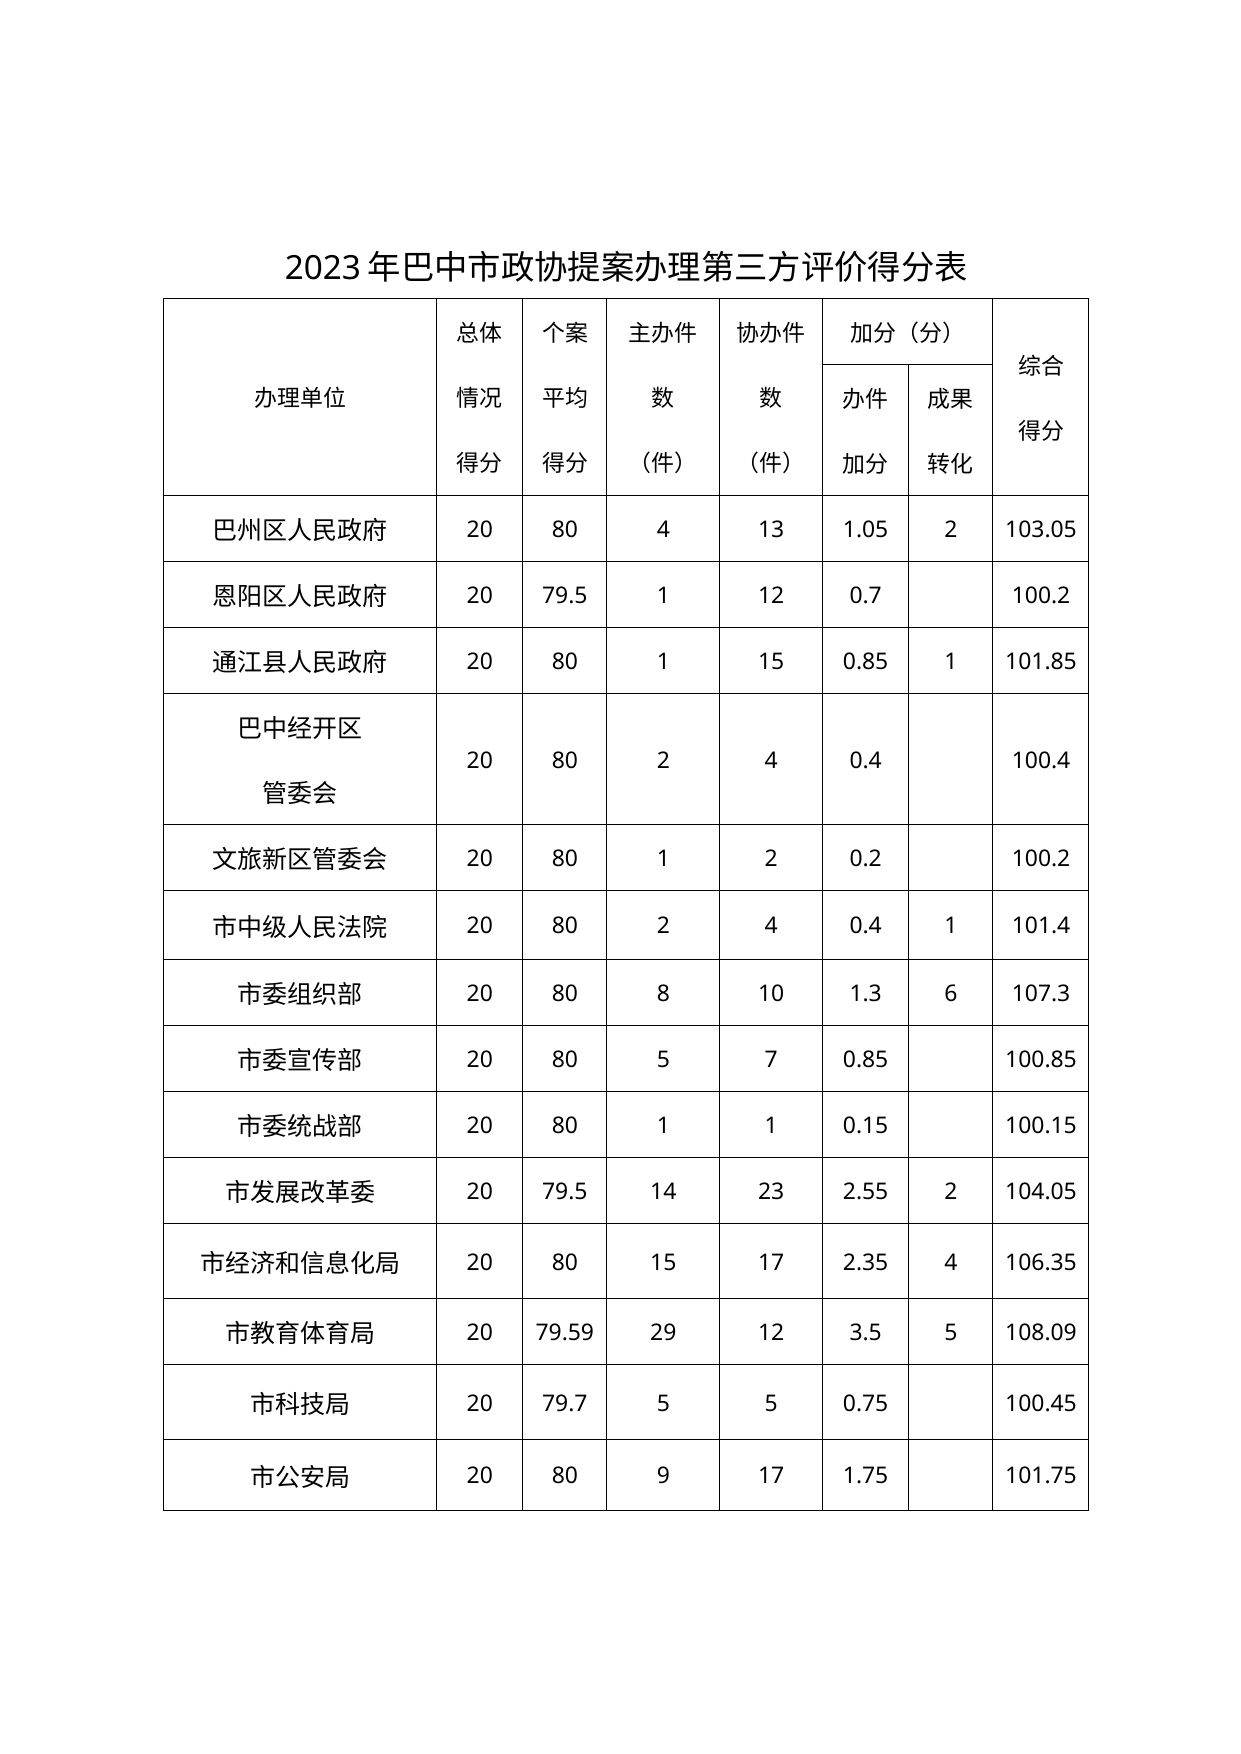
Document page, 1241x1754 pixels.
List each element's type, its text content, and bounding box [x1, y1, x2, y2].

table_cell 9 [607, 1440, 719, 1510]
table_cell 79.7 [523, 1365, 606, 1439]
table_cell [909, 562, 992, 627]
table_cell 10 [720, 960, 822, 1025]
table_cell [909, 1092, 992, 1157]
text 2023年巴中市政协提案办理第三方评价得分表 [165, 233, 1087, 298]
table_cell 1.75 [823, 1440, 908, 1510]
table_cell 2 [720, 825, 822, 890]
table_cell [909, 694, 992, 824]
table_cell [909, 1365, 992, 1439]
table_cell 101.4 [993, 891, 1088, 959]
table_cell 100.85 [993, 1026, 1088, 1091]
table_header 协办件数（件） [720, 299, 822, 495]
table_cell 79.5 [523, 1158, 606, 1223]
table_cell 13 [720, 496, 822, 561]
table_cell 80 [523, 1440, 606, 1510]
table_cell 办件加分 [823, 365, 908, 495]
table_cell 107.3 [993, 960, 1088, 1025]
table_cell 20 [437, 562, 522, 627]
table_cell 1 [607, 825, 719, 890]
table_cell 29 [607, 1299, 719, 1364]
table_cell 5 [607, 1026, 719, 1091]
table_cell 1 [607, 562, 719, 627]
table_cell 23 [720, 1158, 822, 1223]
table_cell 101.75 [993, 1440, 1088, 1510]
table_cell 市科技局 [164, 1365, 436, 1439]
table_cell 104.05 [993, 1158, 1088, 1223]
table_cell 20 [437, 496, 522, 561]
table_cell 108.09 [993, 1299, 1088, 1364]
table_cell 80 [523, 628, 606, 693]
table_cell 17 [720, 1440, 822, 1510]
table_cell 0.15 [823, 1092, 908, 1157]
table_cell 1.05 [823, 496, 908, 561]
table_cell 0.4 [823, 694, 908, 824]
table_cell 80 [523, 1026, 606, 1091]
table_cell 2 [607, 891, 719, 959]
table_header 加分（分） [823, 299, 992, 364]
table_cell 4 [909, 1224, 992, 1298]
table_cell 100.2 [993, 562, 1088, 627]
table_cell 2.35 [823, 1224, 908, 1298]
table_cell 文旅新区管委会 [164, 825, 436, 890]
table_cell 20 [437, 1440, 522, 1510]
table_cell 103.05 [993, 496, 1088, 561]
table_cell 20 [437, 1365, 522, 1439]
table_cell 市委宣传部 [164, 1026, 436, 1091]
table_cell 20 [437, 1092, 522, 1157]
table_cell 7 [720, 1026, 822, 1091]
table_cell 20 [437, 1158, 522, 1223]
table_cell 79.5 [523, 562, 606, 627]
table_header 综合 得分 [993, 299, 1088, 495]
table_cell 80 [523, 825, 606, 890]
table_cell 1 [909, 891, 992, 959]
table_cell 8 [607, 960, 719, 1025]
table_cell 1 [720, 1092, 822, 1157]
table_cell 0.2 [823, 825, 908, 890]
table_cell 20 [437, 1299, 522, 1364]
table_cell 成果转化 [909, 365, 992, 495]
table_cell 12 [720, 562, 822, 627]
table_cell 2 [909, 496, 992, 561]
table_cell 市经济和信息化局 [164, 1224, 436, 1298]
table_cell 5 [607, 1365, 719, 1439]
table_cell 20 [437, 891, 522, 959]
table_cell 1 [607, 628, 719, 693]
table_cell 80 [523, 960, 606, 1025]
table_cell 通江县人民政府 [164, 628, 436, 693]
table_cell 6 [909, 960, 992, 1025]
table_cell 市发展改革委 [164, 1158, 436, 1223]
table_cell 0.4 [823, 891, 908, 959]
table_header 总体情况得分 [437, 299, 522, 495]
table_cell 101.85 [993, 628, 1088, 693]
table_cell 0.85 [823, 1026, 908, 1091]
table_cell 12 [720, 1299, 822, 1364]
table_cell 100.4 [993, 694, 1088, 824]
table_cell 1 [909, 628, 992, 693]
table_cell 巴中经开区 管委会 [164, 694, 436, 824]
table_cell 106.35 [993, 1224, 1088, 1298]
table_cell 0.85 [823, 628, 908, 693]
table_cell [909, 1026, 992, 1091]
table_cell 3.5 [823, 1299, 908, 1364]
table_cell 0.7 [823, 562, 908, 627]
table_cell 巴州区人民政府 [164, 496, 436, 561]
table_cell 4 [607, 496, 719, 561]
table_cell 80 [523, 1224, 606, 1298]
table_cell 20 [437, 628, 522, 693]
table_cell 80 [523, 694, 606, 824]
table_cell 5 [909, 1299, 992, 1364]
table_cell 2.55 [823, 1158, 908, 1223]
table_cell 80 [523, 891, 606, 959]
table_cell 20 [437, 1026, 522, 1091]
table_cell 市中级人民法院 [164, 891, 436, 959]
table_cell 20 [437, 694, 522, 824]
table_cell 市教育体育局 [164, 1299, 436, 1364]
table_header 主办件数（件） [607, 299, 719, 495]
table_cell [909, 1440, 992, 1510]
table_cell 100.15 [993, 1092, 1088, 1157]
table_cell 5 [720, 1365, 822, 1439]
table_cell 79.59 [523, 1299, 606, 1364]
table_cell 市公安局 [164, 1440, 436, 1510]
table_cell 恩阳区人民政府 [164, 562, 436, 627]
table_cell 15 [720, 628, 822, 693]
table_cell 17 [720, 1224, 822, 1298]
table_cell 4 [720, 694, 822, 824]
table_cell 20 [437, 825, 522, 890]
table_header 办理单位 [164, 299, 436, 495]
table_cell 0.75 [823, 1365, 908, 1439]
table_cell 100.2 [993, 825, 1088, 890]
table_cell 1.3 [823, 960, 908, 1025]
table_cell 2 [909, 1158, 992, 1223]
table_cell 4 [720, 891, 822, 959]
table_cell 80 [523, 1092, 606, 1157]
table_cell 2 [607, 694, 719, 824]
table_cell 市委组织部 [164, 960, 436, 1025]
table_cell 80 [523, 496, 606, 561]
table_cell 市委统战部 [164, 1092, 436, 1157]
table_cell 20 [437, 960, 522, 1025]
table_cell 100.45 [993, 1365, 1088, 1439]
table_header 个案平均得分 [523, 299, 606, 495]
table_cell 20 [437, 1224, 522, 1298]
table_cell 15 [607, 1224, 719, 1298]
table_cell [909, 825, 992, 890]
table_cell 1 [607, 1092, 719, 1157]
table_cell 14 [607, 1158, 719, 1223]
